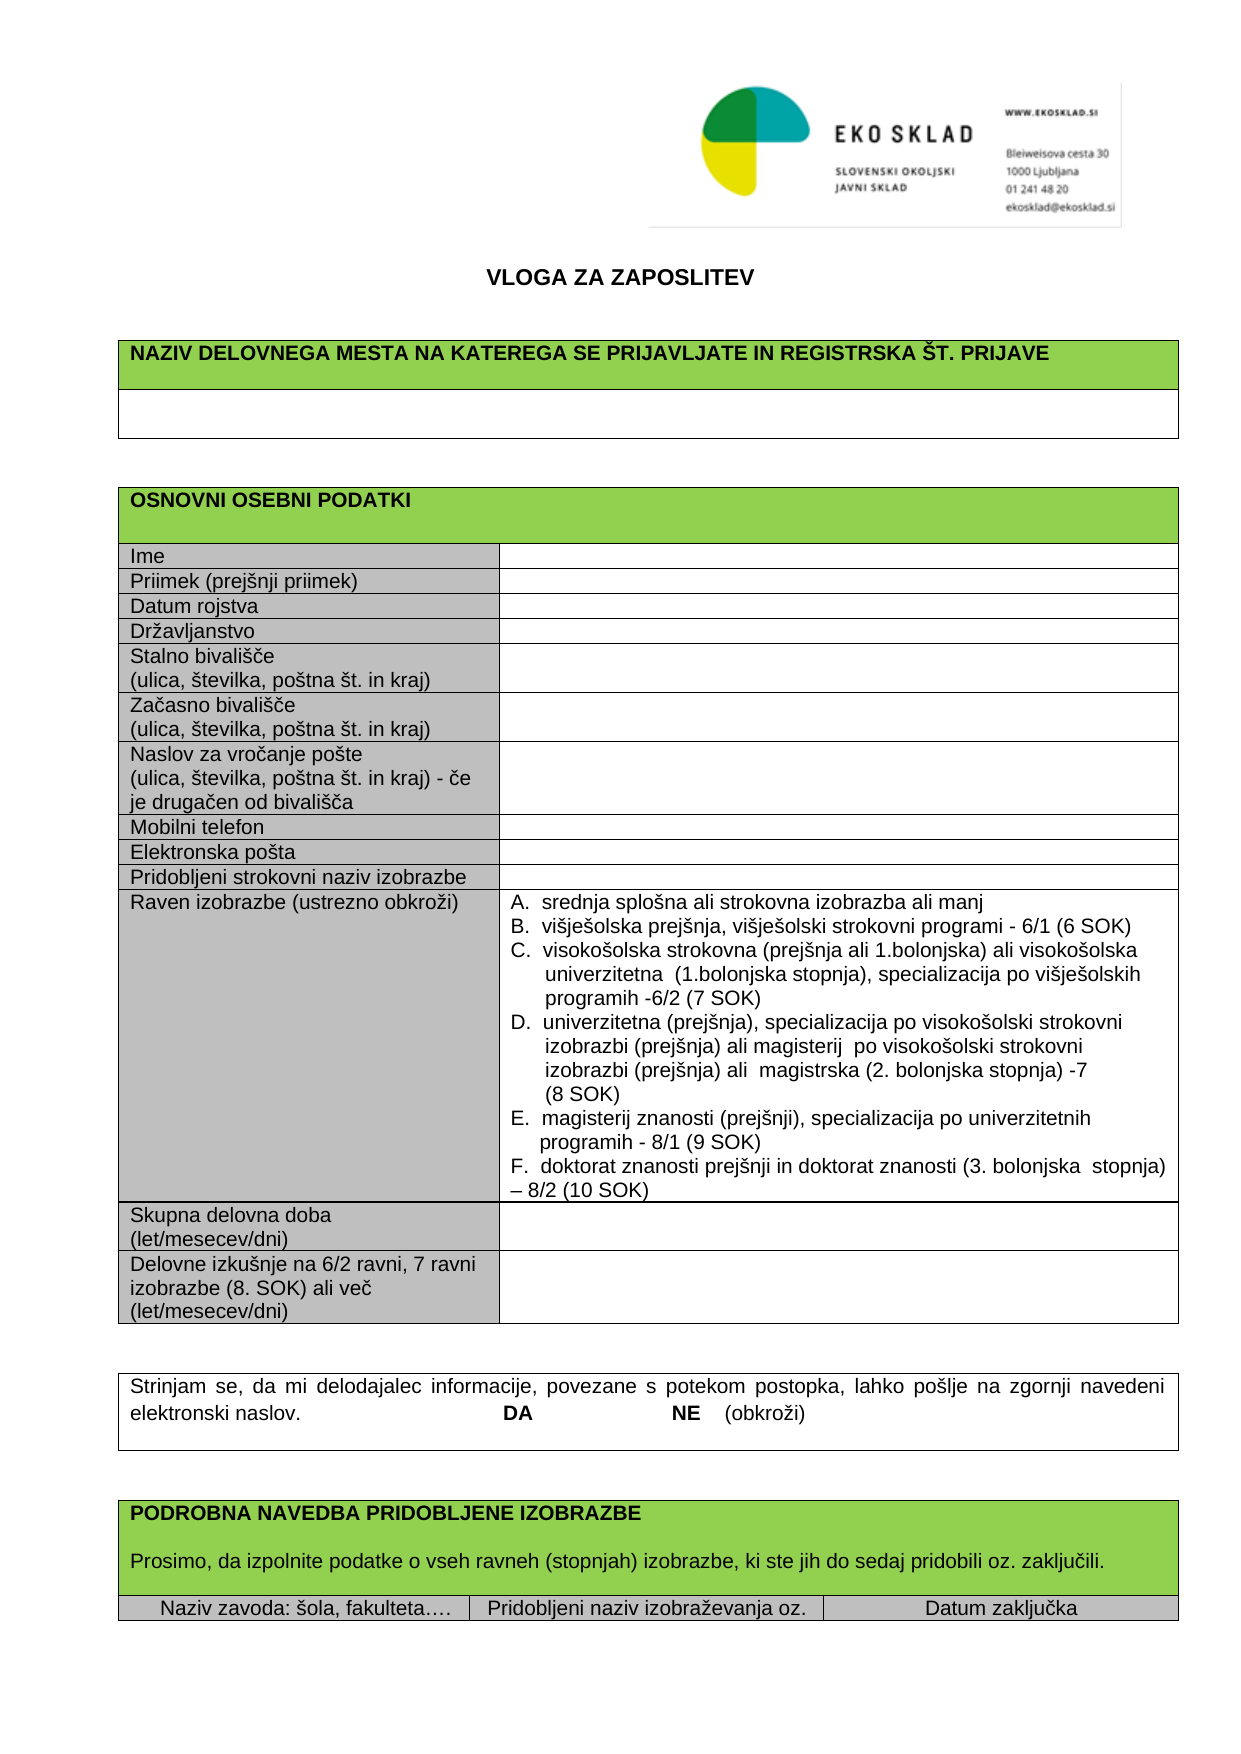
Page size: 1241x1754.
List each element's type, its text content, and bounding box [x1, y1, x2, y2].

table_cell [500, 569, 1178, 593]
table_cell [470, 1596, 823, 1620]
table_cell Državljanstvo [119, 619, 499, 643]
table_header Strinjam se, da mi delodajalec informacije, povezane s potekom postopka, lahko pošlje na zgornji navedeni elektronski naslov. DA NE (obkroži) [119, 1374, 1178, 1450]
table_cell Začasno bivališče (ulica, številka, poštna št. in kraj) [119, 693, 499, 741]
table_cell [500, 1251, 1178, 1323]
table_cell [824, 1596, 1178, 1620]
table_cell Stalno bivališče (ulica, številka, poštna št. in kraj) [119, 644, 499, 692]
table_header PODROBNA NAVEDBA PRIDOBLJENE IZOBRAZBE Prosimo, da izpolnite podatke o vseh ravneh (stopnjah) izobrazbe, ki ste jih do sedaj pridobili oz. zaključili. [119, 1501, 1178, 1595]
table_cell [500, 865, 1178, 889]
table_cell Delovne izkušnje na 6/2 ravni, 7 ravni izobrazbe (8. SOK) ali več (let/mesecev/dni) [119, 1251, 499, 1323]
text VLOGA ZA ZAPOSLITEV [118, 263, 1122, 290]
table_cell Naslov za vročanje pošte (ulica, številka, poštna št. in kraj) - če je drugačen od bivališča [119, 742, 499, 814]
table_header OSNOVNI OSEBNI PODATKI [119, 488, 1178, 543]
table_cell Elektronska pošta [119, 840, 499, 864]
table_cell Skupna delovna doba (let/mesecev/dni) [119, 1203, 499, 1250]
table_cell A. srednja splošna ali strokovna izobrazba ali manj B. višješolska prejšnja, višješolski strokovni programi - 6/1 (6 SOK) C. visokošolska strokovna (prejšnja ali 1.bolonjska) ali visokošolska univerzitetna (1.bolonjska stopnja), specializacija po višješolskih programih -6/2 (7 SOK) D. univerzitetna (prejšnja), specializacija po visokošolski strokovni izobrazbi (prejšnja) ali magisterij po visokošolski strokovni izobrazbi (prejšnja) ali magistrska (2. bolonjska stopnja) -7 (8 SOK) E. magisterij znanosti (prejšnji), specializacija po univerzitetnih programih - 8/1 (9 SOK) F. doktorat znanosti prejšnji in doktorat znanosti (3. bolonjska stopnja) – 8/2 (10 SOK) [500, 890, 1178, 1201]
table_header NAZIV DELOVNEGA MESTA NA KATEREGA SE PRIJAVLJATE IN REGISTRSKA ŠT. PRIJAVE [119, 341, 1178, 389]
picture [649, 83, 1123, 229]
table_cell [119, 1596, 142, 1620]
table_cell [500, 594, 1178, 618]
table_cell Ime [119, 544, 499, 568]
table_cell [500, 1203, 1178, 1250]
table_cell Raven izobrazbe (ustrezno obkroži) [119, 890, 499, 1201]
table_cell [500, 693, 1178, 741]
table_cell [500, 544, 1178, 568]
table_cell [500, 742, 1178, 814]
table_cell [119, 390, 1178, 438]
table_cell [500, 644, 1178, 692]
table_cell Priimek (prejšnji priimek) [119, 569, 499, 593]
table_cell [500, 840, 1178, 864]
table_cell Datum rojstva [119, 594, 499, 618]
table_cell Mobilni telefon [119, 815, 499, 839]
table_cell [500, 815, 1178, 839]
table_cell [500, 619, 1178, 643]
table_cell Pridobljeni strokovni naziv izobrazbe [119, 865, 499, 889]
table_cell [142, 1596, 469, 1620]
